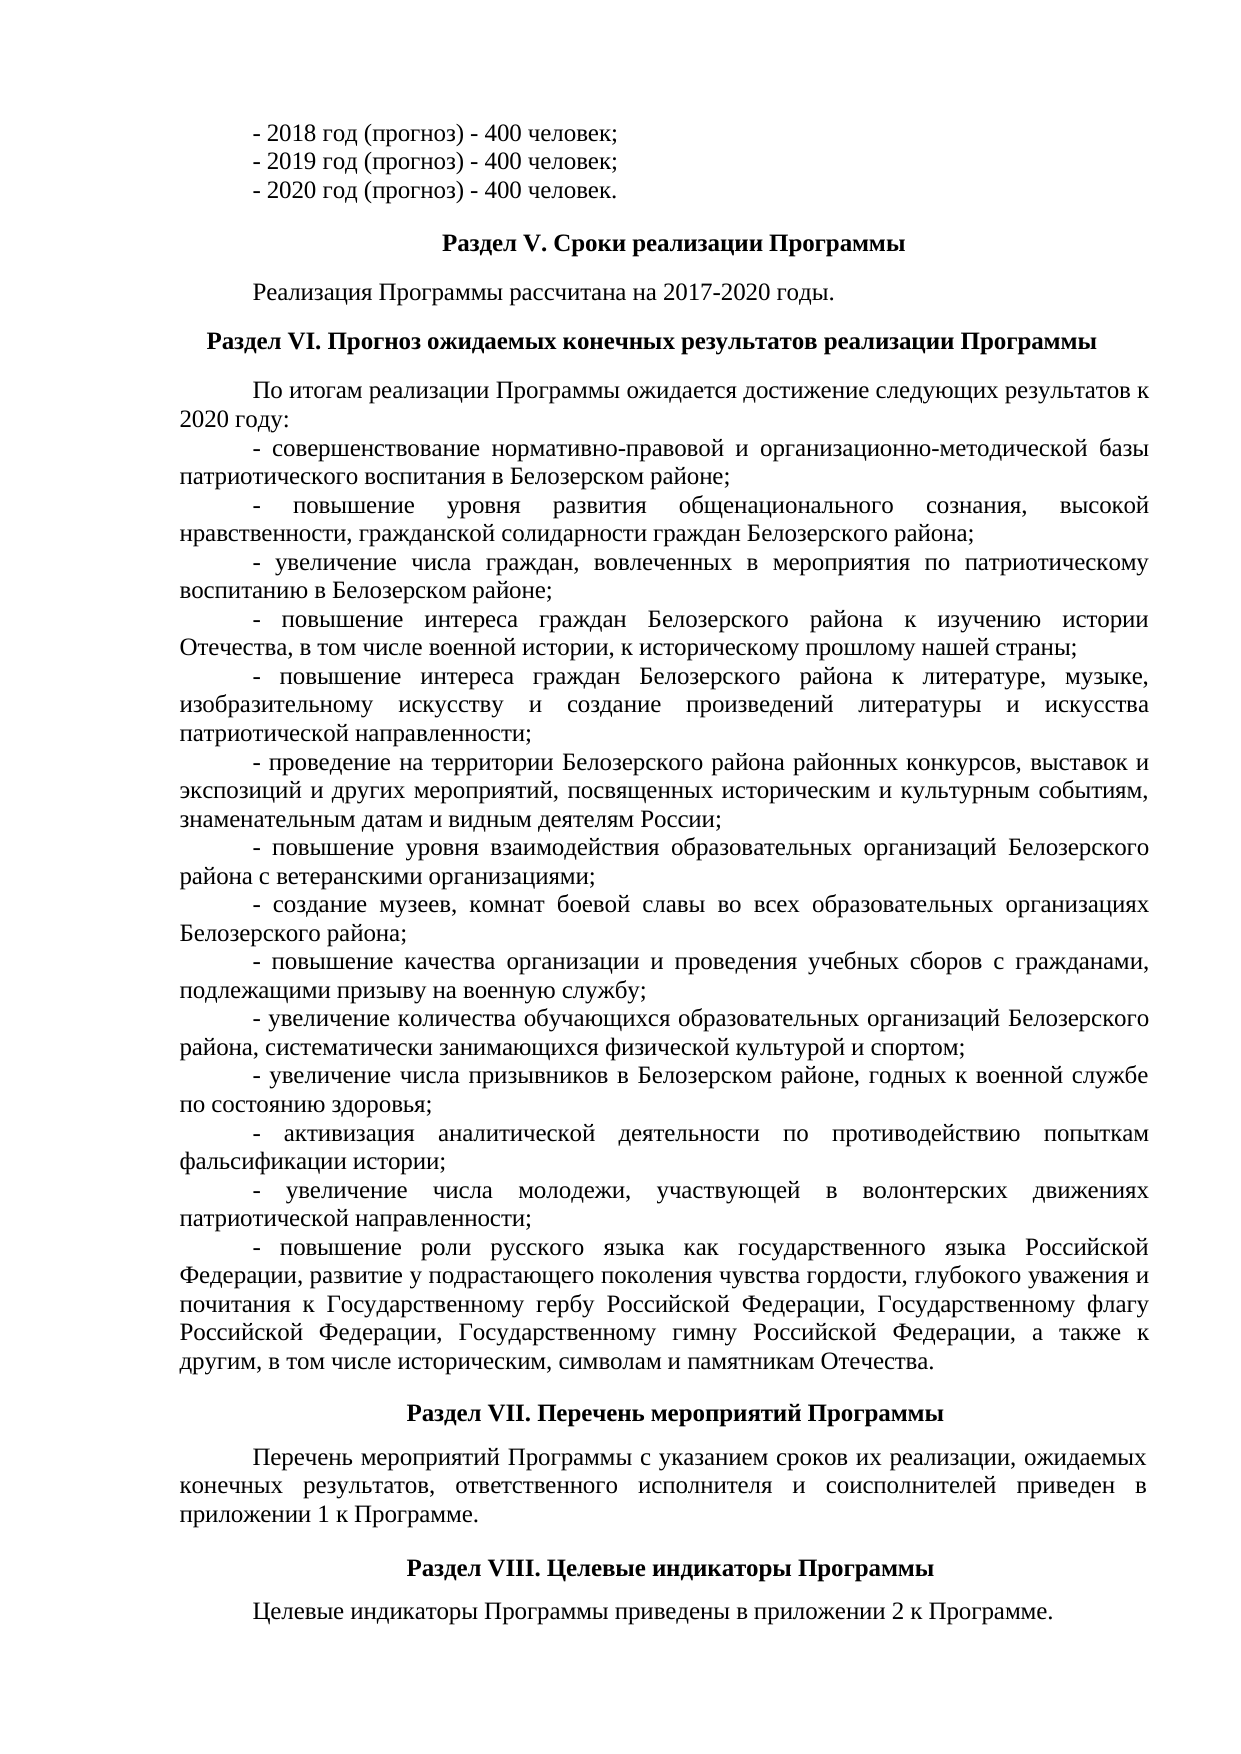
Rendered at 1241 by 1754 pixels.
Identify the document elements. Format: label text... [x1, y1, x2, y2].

text - совершенствование нормативно-правовой и организационно-методической базы патриотического воспитания в Белозерском районе; [179, 433, 1149, 490]
text Раздел VII. Перечень мероприятий Программы [406, 1403, 1152, 1426]
text - 2019 год (прогноз) - 400 человек; [179, 147, 1149, 175]
text - активизация аналитической деятельности по противодействию попыткам фальсификации истории; [179, 1118, 1149, 1175]
text - создание музеев, комнат боевой славы во всех образовательных организациях Белозерского района; [179, 890, 1149, 947]
text - 2020 год (прогноз) - 400 человек. [179, 175, 1149, 204]
text - проведение на территории Белозерского района районных конкурсов, выставок и экспозиций и других мероприятий, посвященных историческим и культурным событиям, знаменательным датам и видным деятелям России; [179, 747, 1149, 833]
text - повышение качества организации и проведения учебных сборов с гражданами, подлежащими призыву на военную службу; [179, 947, 1149, 1004]
text - увеличение числа молодежи, участвующей в волонтерских движениях патриотической направленности; [179, 1175, 1149, 1232]
text - повышение уровня развития общенационального сознания, высокой нравственности, гражданской солидарности граждан Белозерского района; [179, 490, 1149, 547]
text По итогам реализации Программы ожидается достижение следующих результатов к 2020 году: [179, 376, 1149, 433]
text - повышение уровня взаимодействия образовательных организаций Белозерского района с ветеранскими организациями; [179, 833, 1149, 890]
text Раздел VIII. Целевые индикаторы Программы [406, 1558, 1152, 1581]
text Целевые индикаторы Программы приведены в приложении 2 к Программе. [179, 1601, 1152, 1624]
text - 2018 год (прогноз) - 400 человек; [179, 118, 1149, 147]
text Раздел VI. Прогноз ожидаемых конечных результатов реализации Программы [206, 331, 1152, 354]
text Реализация Программы рассчитана на 2017-2020 годы. [179, 282, 1152, 305]
text - увеличение количества обучающихся образовательных организаций Белозерского района, систематически занимающихся физической культурой и спортом; [179, 1004, 1149, 1061]
text - повышение интереса граждан Белозерского района к литературе, музыке, изобразительному искусству и создание произведений литературы и искусства патриотической направленности; [179, 661, 1149, 747]
text - повышение интереса граждан Белозерского района к изучению истории Отечества, в том числе военной истории, к историческому прошлому нашей страны; [179, 604, 1149, 661]
text - увеличение числа призывников в Белозерском районе, годных к военной службе по состоянию здоровья; [179, 1061, 1149, 1118]
text Раздел V. Сроки реализации Программы [442, 233, 1152, 256]
text - увеличение числа граждан, вовлеченных в мероприятия по патриотическому воспитанию в Белозерском районе; [179, 547, 1149, 604]
text - повышение роли русского языка как государственного языка Российской Федерации, развитие у подрастающего поколения чувства гордости, глубокого уважения и почитания к Государственному гербу Российской Федерации, Государственному флагу Российской Федерации, Государственному гимну Российской Федерации, а также к другим, в том числе историческим, символам и памятникам Отечества. [179, 1232, 1149, 1375]
text Перечень мероприятий Программы с указанием сроков их реализации, ожидаемых конечных результатов, ответственного исполнителя и соисполнителей приведен в приложении 1 к Программе. [179, 1443, 1147, 1528]
